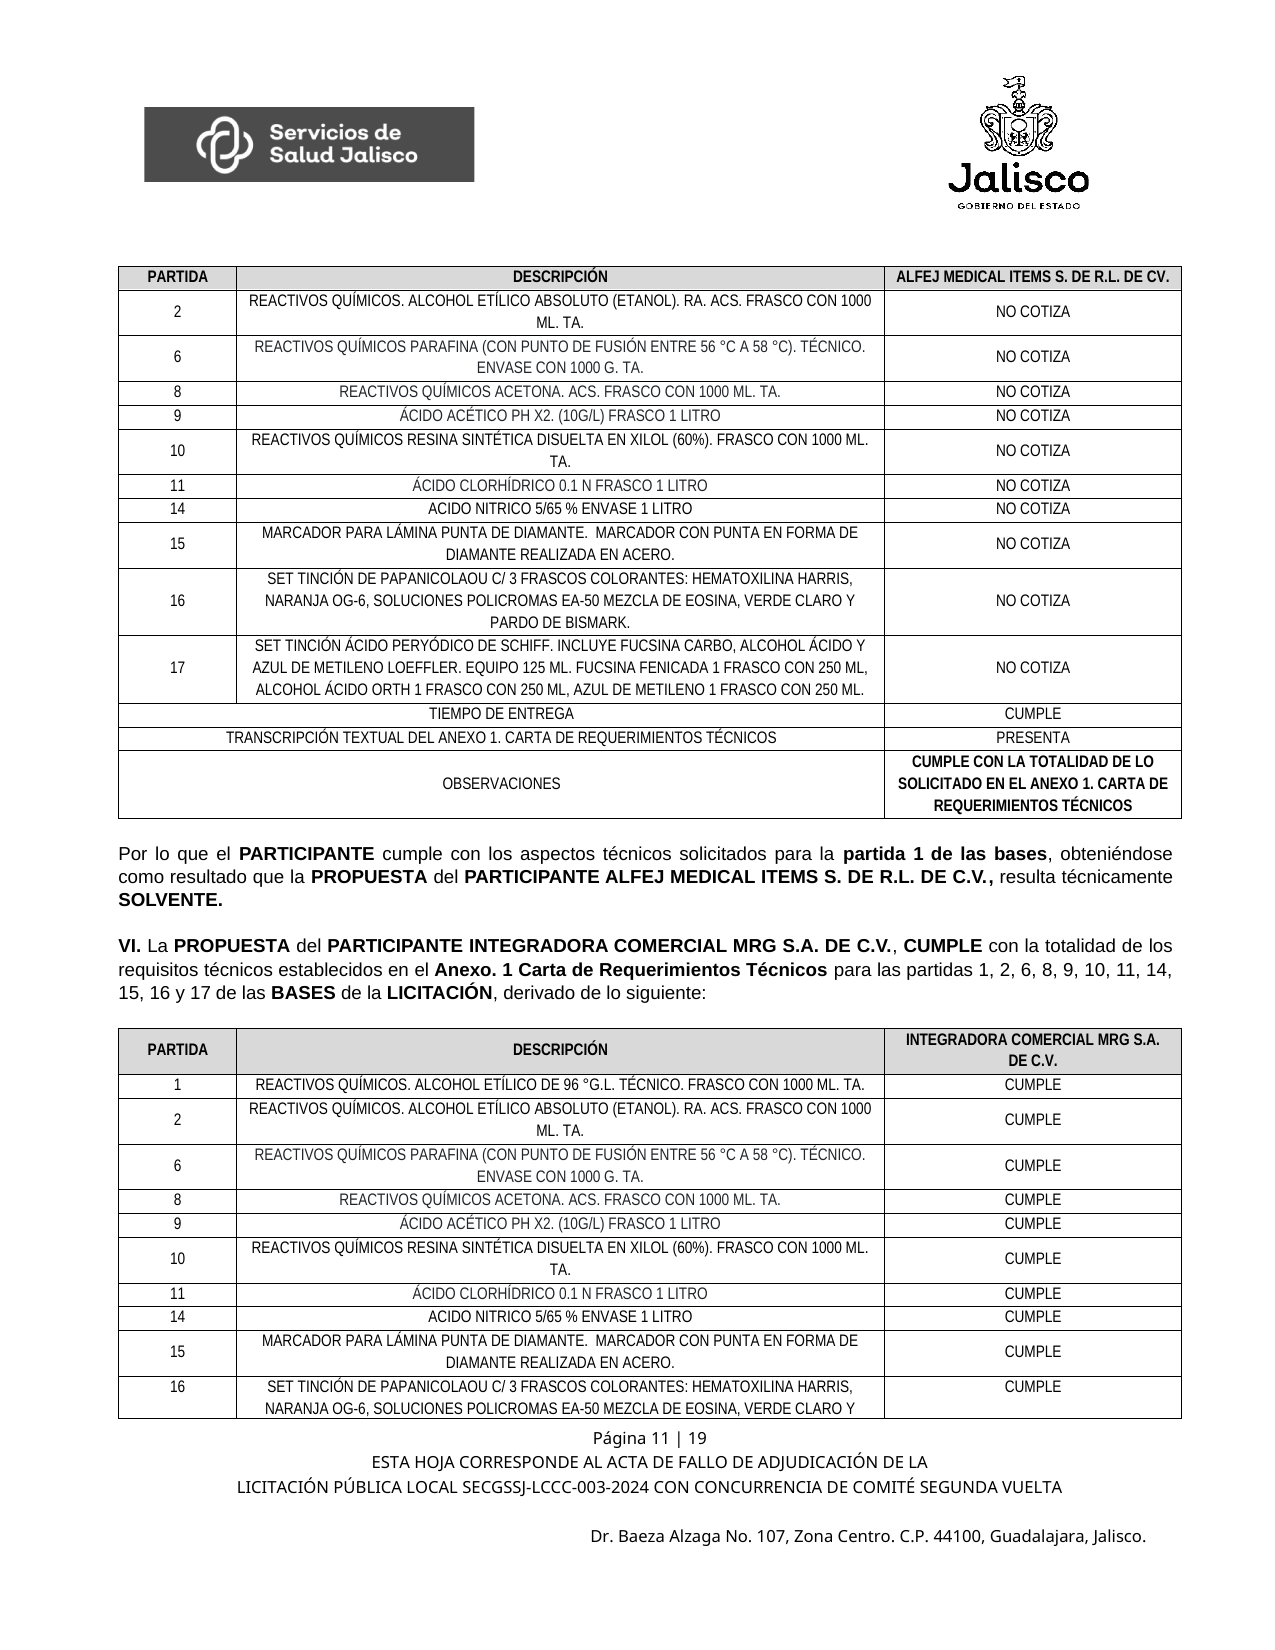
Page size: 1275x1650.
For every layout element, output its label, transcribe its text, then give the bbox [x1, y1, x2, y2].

table_cell NO COTIZA [885, 291, 1181, 335]
table_cell NO COTIZA [885, 475, 1181, 498]
table_cell 11 [119, 475, 236, 498]
table_cell CUMPLE [885, 1377, 1181, 1418]
table_cell MARCADOR PARA LÁMINA PUNTA DE DIAMANTE. MARCADOR CON PUNTA EN FORMA DE DIAMANTE REALIZADA EN ACERO. [237, 523, 884, 567]
table_cell 15 [119, 523, 236, 567]
table_cell 8 [119, 1190, 236, 1213]
table_cell CUMPLE [885, 1331, 1181, 1376]
table_header DESCRIPCIÓN [237, 1029, 884, 1074]
table_cell MARCADOR PARA LÁMINA PUNTA DE DIAMANTE. MARCADOR CON PUNTA EN FORMA DE DIAMANTE REALIZADA EN ACERO. [237, 1331, 884, 1376]
table_cell 2 [119, 291, 236, 335]
text Por lo que el PARTICIPANTE cumple con los aspectos técnicos solicitados para la partida 1 de las bases, obteniéndose como resultado que la PROPUESTA del PARTICIPANTE ALFEJ MEDICAL ITEMS S. DE R.L. DE C.V., resulta técnicamente SOLVENTE. [118, 842, 1173, 910]
table_cell 6 [119, 336, 236, 381]
table_cell 9 [119, 1214, 236, 1237]
table_cell 10 [119, 430, 236, 474]
table_cell CUMPLE [885, 1284, 1181, 1306]
table_cell REACTIVOS QUÍMICOS ACETONA. ACS. FRASCO CON 1000 ML. TA. [237, 1190, 884, 1213]
table_header ALFEJ MEDICAL ITEMS S. DE R.L. DE CV. [885, 267, 1181, 289]
table_cell REACTIVOS QUÍMICOS. ALCOHOL ETÍLICO ABSOLUTO (ETANOL). RA. ACS. FRASCO CON 1000 ML. TA. [237, 1099, 884, 1143]
table_cell 14 [119, 499, 236, 522]
table_header INTEGRADORA COMERCIAL MRG S.A. DE C.V. [885, 1029, 1181, 1074]
table_cell NO COTIZA [885, 499, 1181, 522]
table_cell 14 [119, 1307, 236, 1330]
table_cell NO COTIZA [885, 382, 1181, 405]
table_cell REACTIVOS QUÍMICOS RESINA SINTÉTICA DISUELTA EN XILOL (60%). FRASCO CON 1000 ML. TA. [237, 430, 884, 474]
table_cell NO COTIZA [885, 406, 1181, 428]
table_cell CUMPLE CON LA TOTALIDAD DE LO SOLICITADO EN EL ANEXO 1. CARTA DE REQUERIMIENTOS TÉCNICOS [885, 751, 1181, 818]
table_cell CUMPLE [885, 1214, 1181, 1237]
table_cell 8 [119, 382, 236, 405]
table_cell REACTIVOS QUÍMICOS PARAFINA (CON PUNTO DE FUSIÓN ENTRE 56 °C A 58 °C). TÉCNICO. ENVASE CON 1000 G. TA. [237, 336, 884, 381]
table_cell TIEMPO DE ENTREGA [119, 704, 884, 727]
table_header PARTIDA [119, 267, 236, 289]
table_cell TRANSCRIPCIÓN TEXTUAL DEL ANEXO 1. CARTA DE REQUERIMIENTOS TÉCNICOS [119, 728, 884, 750]
table_cell 10 [119, 1238, 236, 1282]
table_cell ÁCIDO CLORHÍDRICO 0.1 N FRASCO 1 LITRO [237, 1284, 884, 1306]
picture [144, 107, 475, 182]
table_cell 1 [119, 1075, 236, 1098]
table_cell 16 [119, 1377, 236, 1418]
table_cell 2 [119, 1099, 236, 1143]
table_cell REACTIVOS QUÍMICOS RESINA SINTÉTICA DISUELTA EN XILOL (60%). FRASCO CON 1000 ML. TA. [237, 1238, 884, 1282]
table_cell NO COTIZA [885, 569, 1181, 635]
table_cell ÁCIDO CLORHÍDRICO 0.1 N FRASCO 1 LITRO [237, 475, 884, 498]
table_cell 11 [119, 1284, 236, 1306]
table_cell REACTIVOS QUÍMICOS PARAFINA (CON PUNTO DE FUSIÓN ENTRE 56 °C A 58 °C). TÉCNICO. ENVASE CON 1000 G. TA. [237, 1145, 884, 1189]
table_cell CUMPLE [885, 1145, 1181, 1189]
table_cell NO COTIZA [885, 430, 1181, 474]
table_cell REACTIVOS QUÍMICOS. ALCOHOL ETÍLICO DE 96 °G.L. TÉCNICO. FRASCO CON 1000 ML. TA. [237, 1075, 884, 1098]
table_cell 15 [119, 1331, 236, 1376]
table_cell ÁCIDO ACÉTICO PH X2. (10G/L) FRASCO 1 LITRO [237, 1214, 884, 1237]
table_cell 9 [119, 406, 236, 428]
table_cell CUMPLE [885, 704, 1181, 727]
table_cell ÁCIDO ACÉTICO PH X2. (10G/L) FRASCO 1 LITRO [237, 406, 884, 428]
table_header DESCRIPCIÓN [237, 267, 884, 289]
table_cell 17 [119, 636, 236, 703]
text VI. La PROPUESTA del PARTICIPANTE INTEGRADORA COMERCIAL MRG S.A. DE C.V., CUMPLE con la totalidad de los requisitos técnicos establecidos en el Anexo. 1 Carta de Requerimientos Técnicos para las partidas 1, 2, 6, 8, 9, 10, 11, 14, 15, 16 y 17 de las BASES de la LICITACIÓN, derivado de lo siguiente: [118, 935, 1173, 1003]
table_cell CUMPLE [885, 1075, 1181, 1098]
table_cell NO COTIZA [885, 523, 1181, 567]
table_cell ACIDO NITRICO 5/65 % ENVASE 1 LITRO [237, 1307, 884, 1330]
table_cell NO COTIZA [885, 336, 1181, 381]
table_cell NO COTIZA [885, 636, 1181, 703]
table_cell OBSERVACIONES [119, 751, 884, 818]
table_cell REACTIVOS QUÍMICOS. ALCOHOL ETÍLICO ABSOLUTO (ETANOL). RA. ACS. FRASCO CON 1000 ML. TA. [237, 291, 884, 335]
table_cell CUMPLE [885, 1238, 1181, 1282]
table_header PARTIDA [119, 1029, 236, 1074]
table_cell REACTIVOS QUÍMICOS ACETONA. ACS. FRASCO CON 1000 ML. TA. [237, 382, 884, 405]
table_cell CUMPLE [885, 1190, 1181, 1213]
table_cell PRESENTA [885, 728, 1181, 750]
table_cell 6 [119, 1145, 236, 1189]
table_cell 16 [119, 569, 236, 635]
picture [948, 76, 1089, 209]
table_cell CUMPLE [885, 1099, 1181, 1143]
table_cell ACIDO NITRICO 5/65 % ENVASE 1 LITRO [237, 499, 884, 522]
table_cell CUMPLE [885, 1307, 1181, 1330]
table_cell SET TINCIÓN ÁCIDO PERYÓDICO DE SCHIFF. INCLUYE FUCSINA CARBO, ALCOHOL ÁCIDO Y AZUL DE METILENO LOEFFLER. EQUIPO 125 ML. FUCSINA FENICADA 1 FRASCO CON 250 ML, ALCOHOL ÁCIDO ORTH 1 FRASCO CON 250 ML, AZUL DE METILENO 1 FRASCO CON 250 ML. [237, 636, 884, 703]
